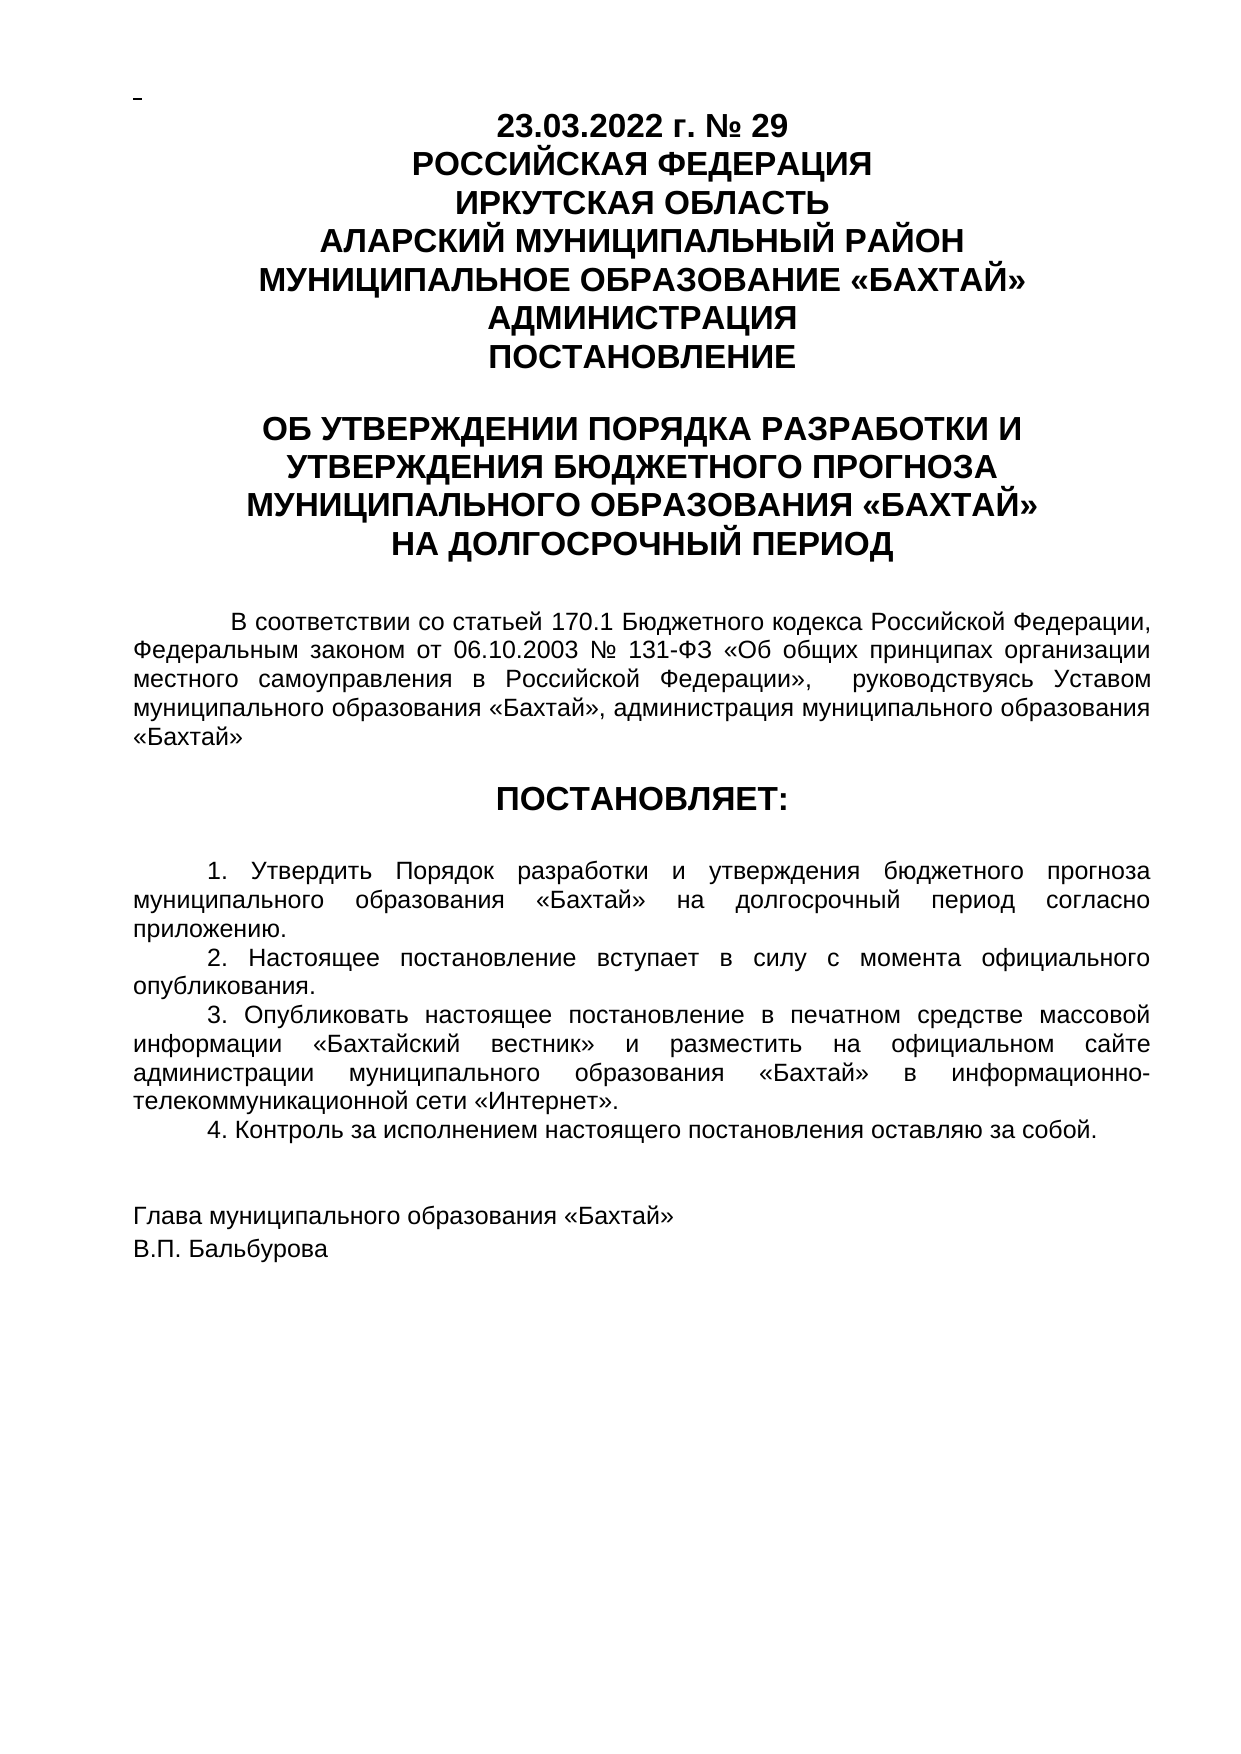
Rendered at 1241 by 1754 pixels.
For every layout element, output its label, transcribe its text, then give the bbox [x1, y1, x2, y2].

text ОБ УТВЕРЖДЕНИИ ПОРЯДКА РАЗРАБОТКИ И УТВЕРЖДЕНИЯ БЮДЖЕТНОГО ПРОГНОЗА МУНИЦИПАЛЬНОГО ОБРАЗОВАНИЯ «БАХТАЙ» [133, 409, 1152, 524]
text 23.03.2022 г. № 29 [133, 106, 1152, 144]
text 3. Опубликовать настоящее постановление в печатном средстве массовой информации «Бахтайский вестник» и разместить на официальном сайте администрации муниципального образования «Бахтай» в информационно-телекоммуникационной сети «Интернет». [133, 1000, 1152, 1115]
text АЛАРСКИЙ МУНИЦИПАЛЬНЫЙ РАЙОН [133, 221, 1152, 260]
text В.П. Бальбурова [133, 1234, 1152, 1263]
text 1. Утвердить Порядок разработки и утверждения бюджетного прогноза муниципального образования «Бахтай» на долгосрочный период согласно приложению. [133, 856, 1152, 942]
text В соответствии со статьей 170.1 Бюджетного кодекса Российской Федерации, Федеральным законом от 06.10.2003 № 131-ФЗ «Об общих принципах организации местного самоуправления в Российской Федерации», руководствуясь Уставом муниципального образования «Бахтай», администрация муниципального образования «Бахтай» [133, 607, 1152, 750]
text ИРКУТСКАЯ ОБЛАСТЬ [133, 183, 1152, 221]
text 4. Контроль за исполнением настоящего постановления оставляю за собой. [133, 1115, 1152, 1144]
text 2. Настоящее постановление вступает в силу с момента официального опубликования. [133, 942, 1152, 1000]
text Глава муниципального образования «Бахтай» [133, 1201, 1152, 1230]
text АДМИНИСТРАЦИЯ [133, 298, 1152, 337]
text НА ДОЛГОСРОЧНЫЙ ПЕРИОД [133, 524, 1152, 562]
text ПОСТАНОВЛЕНИЕ [133, 337, 1152, 375]
text МУНИЦИПАЛЬНОЕ ОБРАЗОВАНИЕ «БАХТАЙ» [133, 260, 1152, 298]
text РОССИЙСКАЯ ФЕДЕРАЦИЯ [133, 144, 1152, 183]
text ПОСТАНОВЛЯЕТ: [133, 779, 1152, 817]
